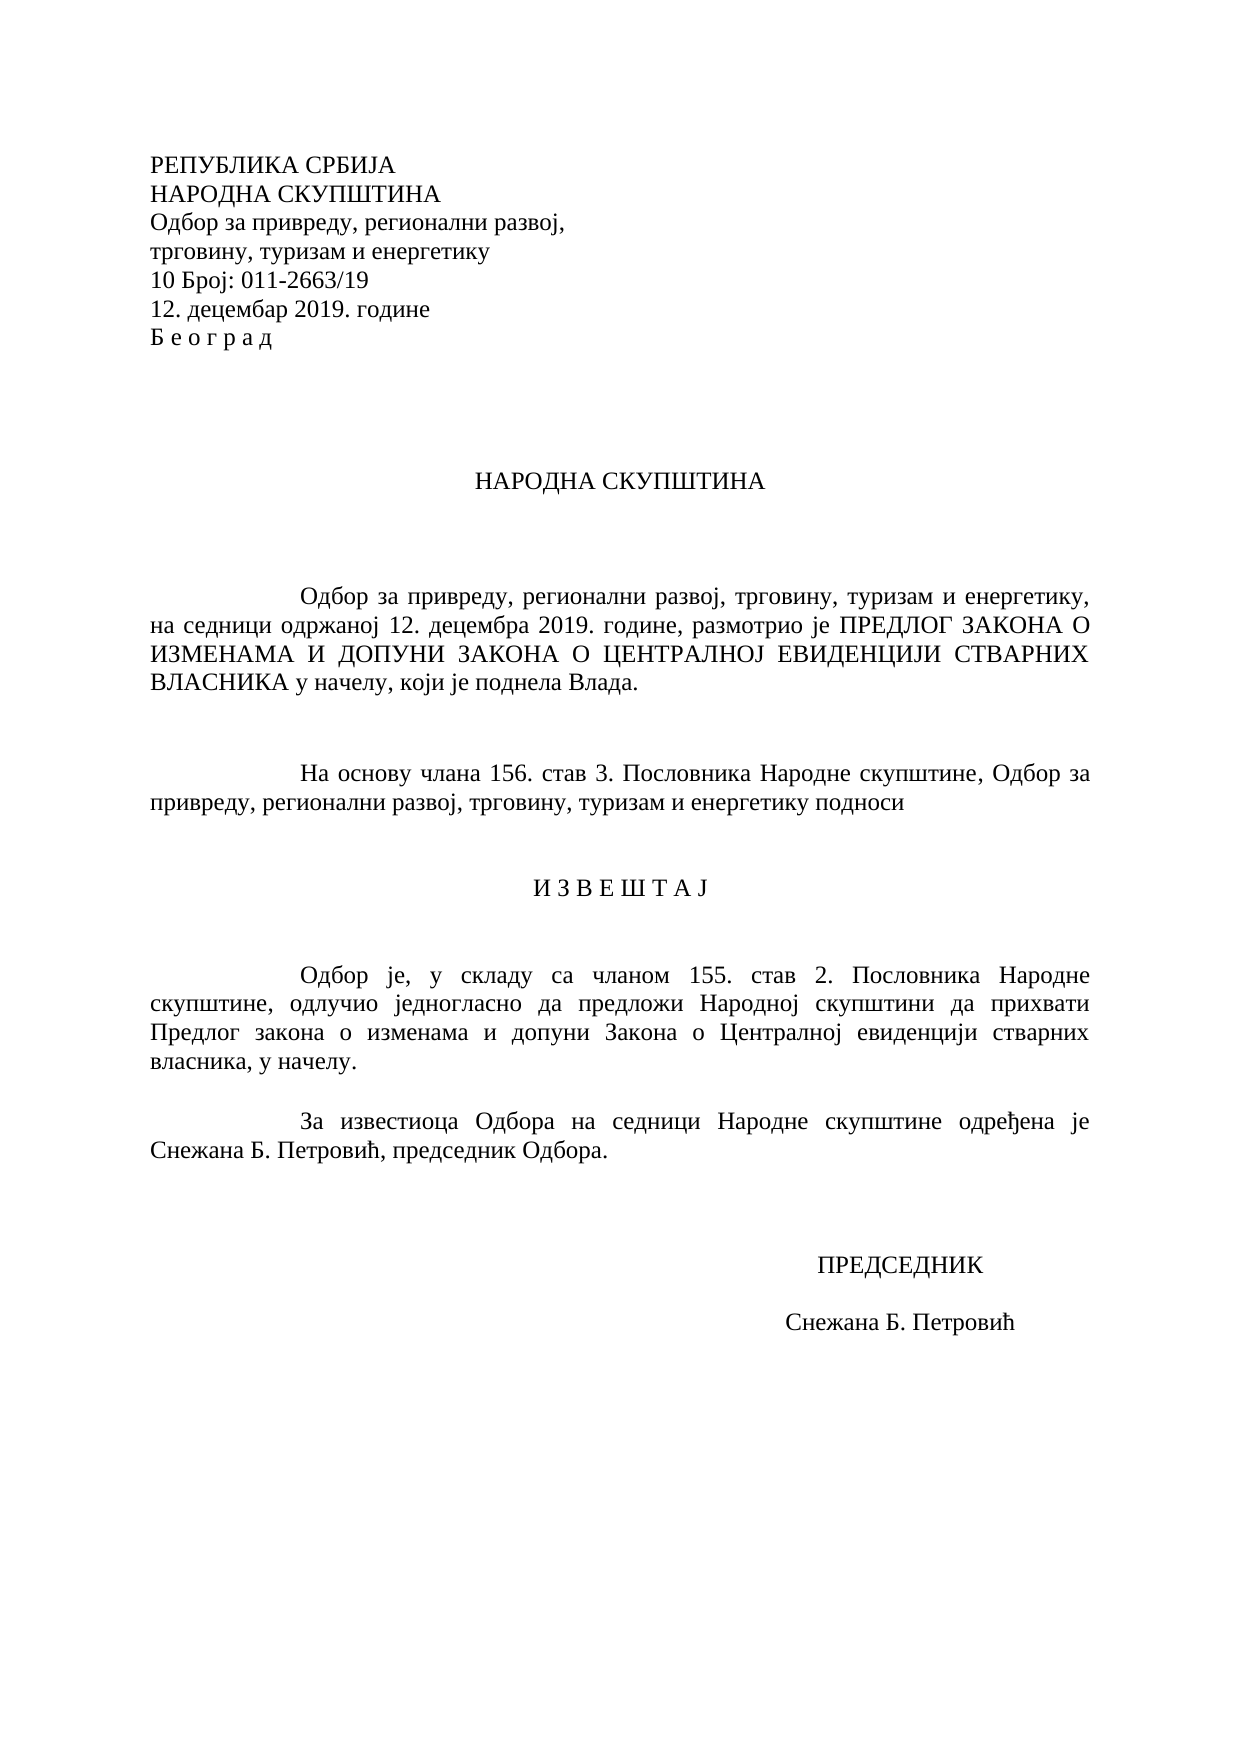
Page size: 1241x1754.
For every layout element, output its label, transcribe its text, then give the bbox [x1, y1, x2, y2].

text ПРЕДСЕДНИК [150, 1250, 1090, 1278]
text На основу члана 156. став 3. Пословника Народне скупштине, Одбор за привреду, регионални развој, трговину, туризам и енергетику подноси [150, 758, 1090, 816]
text Одбор је, у складу са чланом 155. став 2. Пословника Народне скупштине, одлучио једногласно да предложи Народној скупштини да прихвати Предлог закона о изменама и допуни Закона о Централној евиденцији стварних власника, у начелу. [150, 960, 1090, 1075]
text За известиоца Одбора на седници Народне скупштине одређена је Снежана Б. Петровић, председник Одбора. [150, 1106, 1090, 1163]
text Б е о г р а д [150, 322, 1090, 351]
text 10 Број: 011-2663/19 [150, 265, 1090, 294]
text Одбор за привреду, регионални развој, [150, 207, 1090, 236]
text РЕПУБЛИКА СРБИЈА [150, 150, 1090, 179]
text 12. децембар 2019. године [150, 294, 1090, 322]
text И З В Е Ш Т А Ј [150, 873, 1090, 902]
text НАРОДНА СКУПШТИНА [150, 466, 1090, 495]
text Снежана Б. Петровић [150, 1307, 1090, 1336]
text Одбор за привреду, регионални развој, трговину, туризам и енергетику, на седници одржаној 12. децембра 2019. године, размотрио је ПРЕДЛОГ ЗАКОНА О ИЗМЕНАМА И ДОПУНИ ЗАКОНА О ЦЕНТРАЛНОЈ ЕВИДЕНЦИЈИ СТВАРНИХ ВЛАСНИКА у начелу, који је поднела Влада. [150, 581, 1090, 696]
text трговину, туризам и енергетику [150, 236, 1090, 265]
text НАРОДНА СКУПШТИНА [150, 179, 1090, 207]
